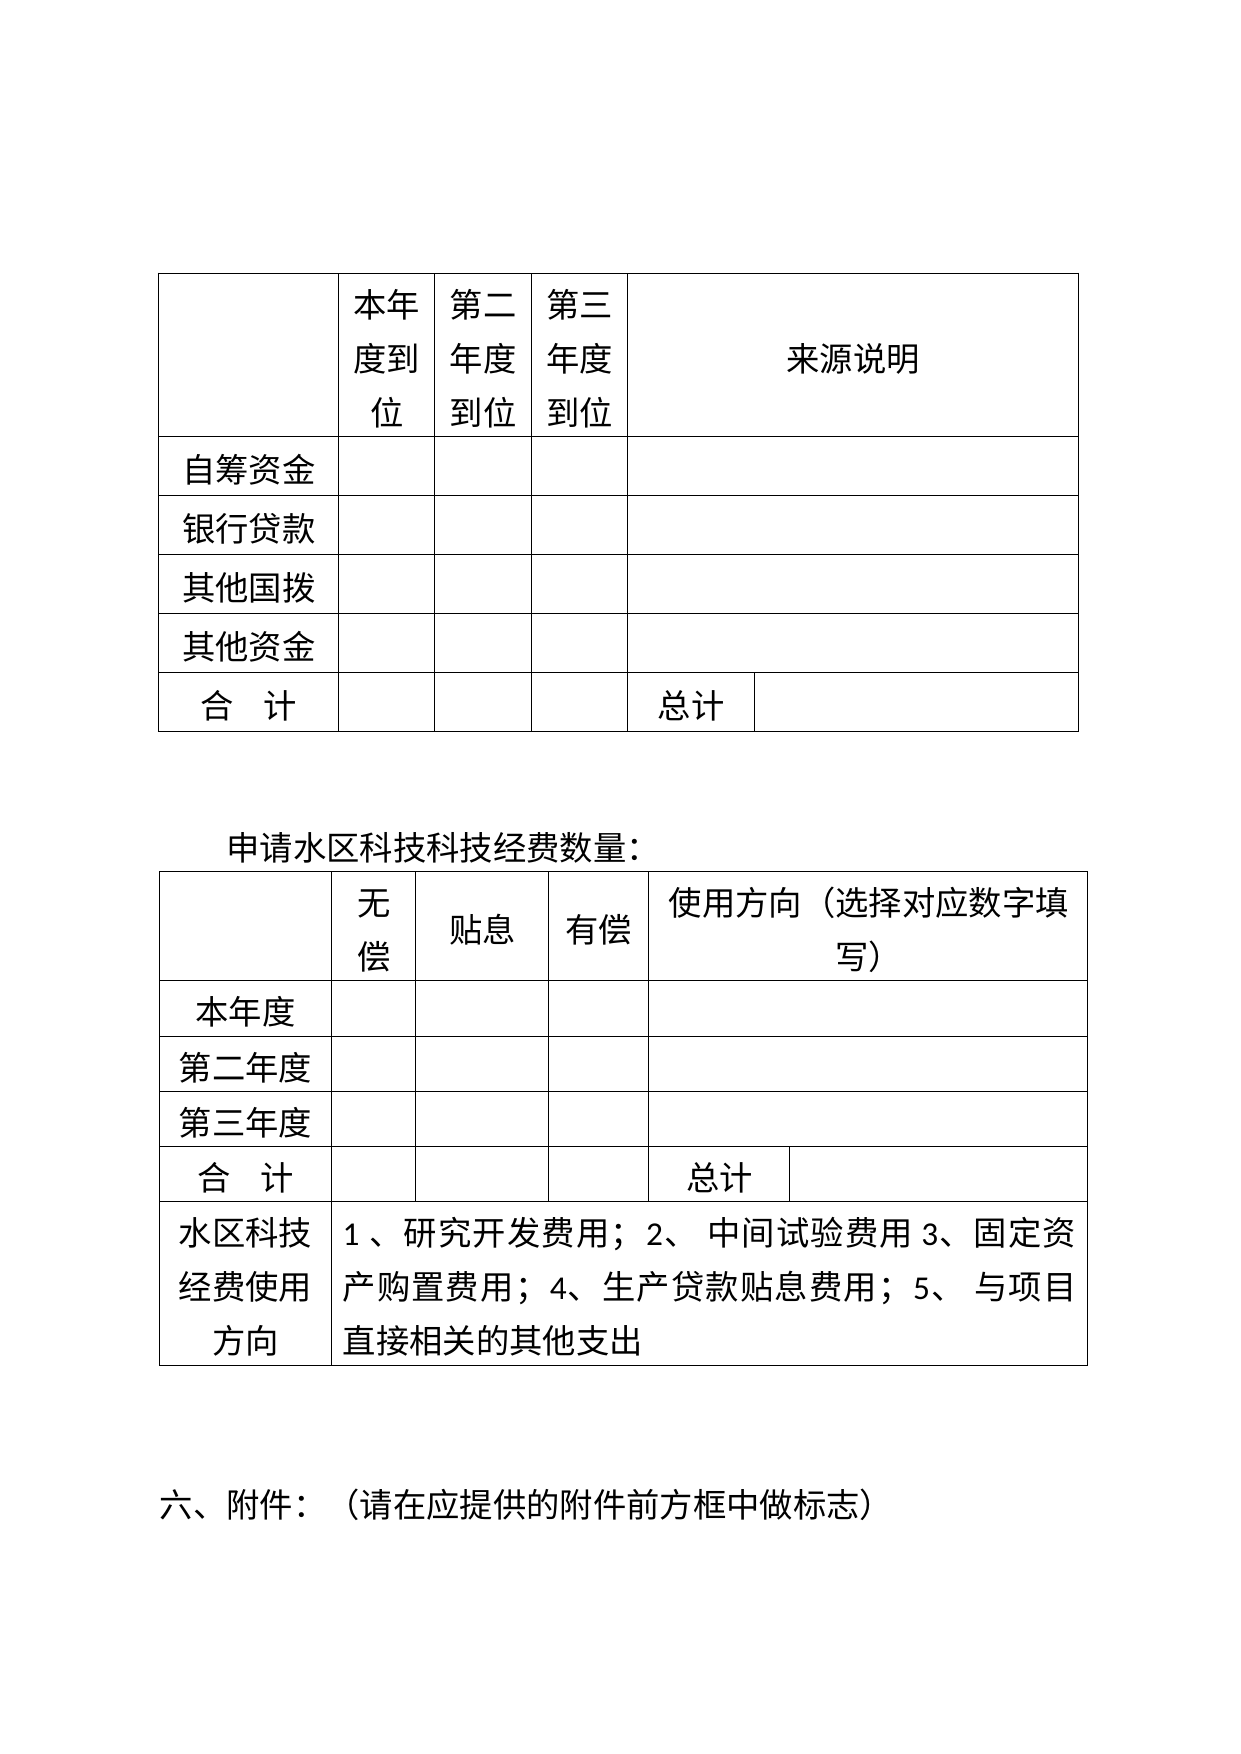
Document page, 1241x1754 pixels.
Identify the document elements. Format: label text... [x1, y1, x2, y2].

table_cell 其他国拨 [159, 555, 338, 613]
table_cell [532, 614, 627, 672]
table_header [159, 274, 338, 436]
table_cell [628, 437, 1078, 495]
table_cell 自筹资金 [159, 437, 338, 495]
table_cell [628, 614, 1078, 672]
table_cell 1 、研究开发费用；2、 中间试验费用3、固定资产购置费用；4、生产贷款贴息费用；5、 与项目直接相关的其他支出 [332, 1202, 1087, 1365]
table_cell 第二年度 [160, 1037, 331, 1091]
table_cell [339, 496, 434, 554]
table_cell 本年度 [160, 981, 331, 1036]
table_cell [549, 1092, 648, 1146]
table_cell 合 计 [160, 1147, 331, 1201]
table_cell 其他资金 [159, 614, 338, 672]
table_cell [339, 555, 434, 613]
table_cell 总计 [628, 673, 754, 731]
table_cell [416, 1092, 548, 1146]
table_cell [339, 614, 434, 672]
table_cell [532, 673, 627, 731]
table_cell [649, 1037, 1087, 1091]
table_cell [332, 1147, 415, 1201]
table_header 有偿 [549, 872, 648, 980]
text 申请水区科技科技经费数量： [159, 817, 1081, 871]
table_header 贴息 [416, 872, 548, 980]
table_cell [649, 981, 1087, 1036]
table_cell [532, 496, 627, 554]
table_cell [649, 1092, 1087, 1146]
table_cell [628, 496, 1078, 554]
table_header 第二年度到位 [435, 274, 531, 436]
table_cell [332, 1092, 415, 1146]
table_header 第三年度到位 [532, 274, 627, 436]
table_cell [416, 1037, 548, 1091]
table_cell [339, 673, 434, 731]
table_cell 总计 [649, 1147, 789, 1201]
table_cell [435, 614, 531, 672]
table_cell [435, 437, 531, 495]
table_cell [549, 1037, 648, 1091]
table_cell [549, 981, 648, 1036]
table_cell [532, 555, 627, 613]
table_cell [416, 981, 548, 1036]
table_cell 水区科技经费使用方向 [160, 1202, 331, 1365]
table_header 无偿 [332, 872, 415, 980]
table_header 使用方向（选择对应数字填写） [649, 872, 1087, 980]
table_cell [332, 1037, 415, 1091]
table_cell [755, 673, 1078, 731]
table_cell 银行贷款 [159, 496, 338, 554]
table_cell [339, 437, 434, 495]
table_cell [549, 1147, 648, 1201]
table_cell [435, 673, 531, 731]
table_header [160, 872, 331, 980]
text 六、附件：（请在应提供的附件前方框中做标志） [159, 1474, 1081, 1528]
table_cell 第三年度 [160, 1092, 331, 1146]
table_header 本年度到位 [339, 274, 434, 436]
table_cell [416, 1147, 548, 1201]
table_header 来源说明 [628, 274, 1078, 436]
table_cell [790, 1147, 1087, 1201]
table_cell [332, 981, 415, 1036]
table_cell [435, 555, 531, 613]
table_cell [532, 437, 627, 495]
table_cell [435, 496, 531, 554]
table_cell [628, 555, 1078, 613]
table_cell 合 计 [159, 673, 338, 731]
